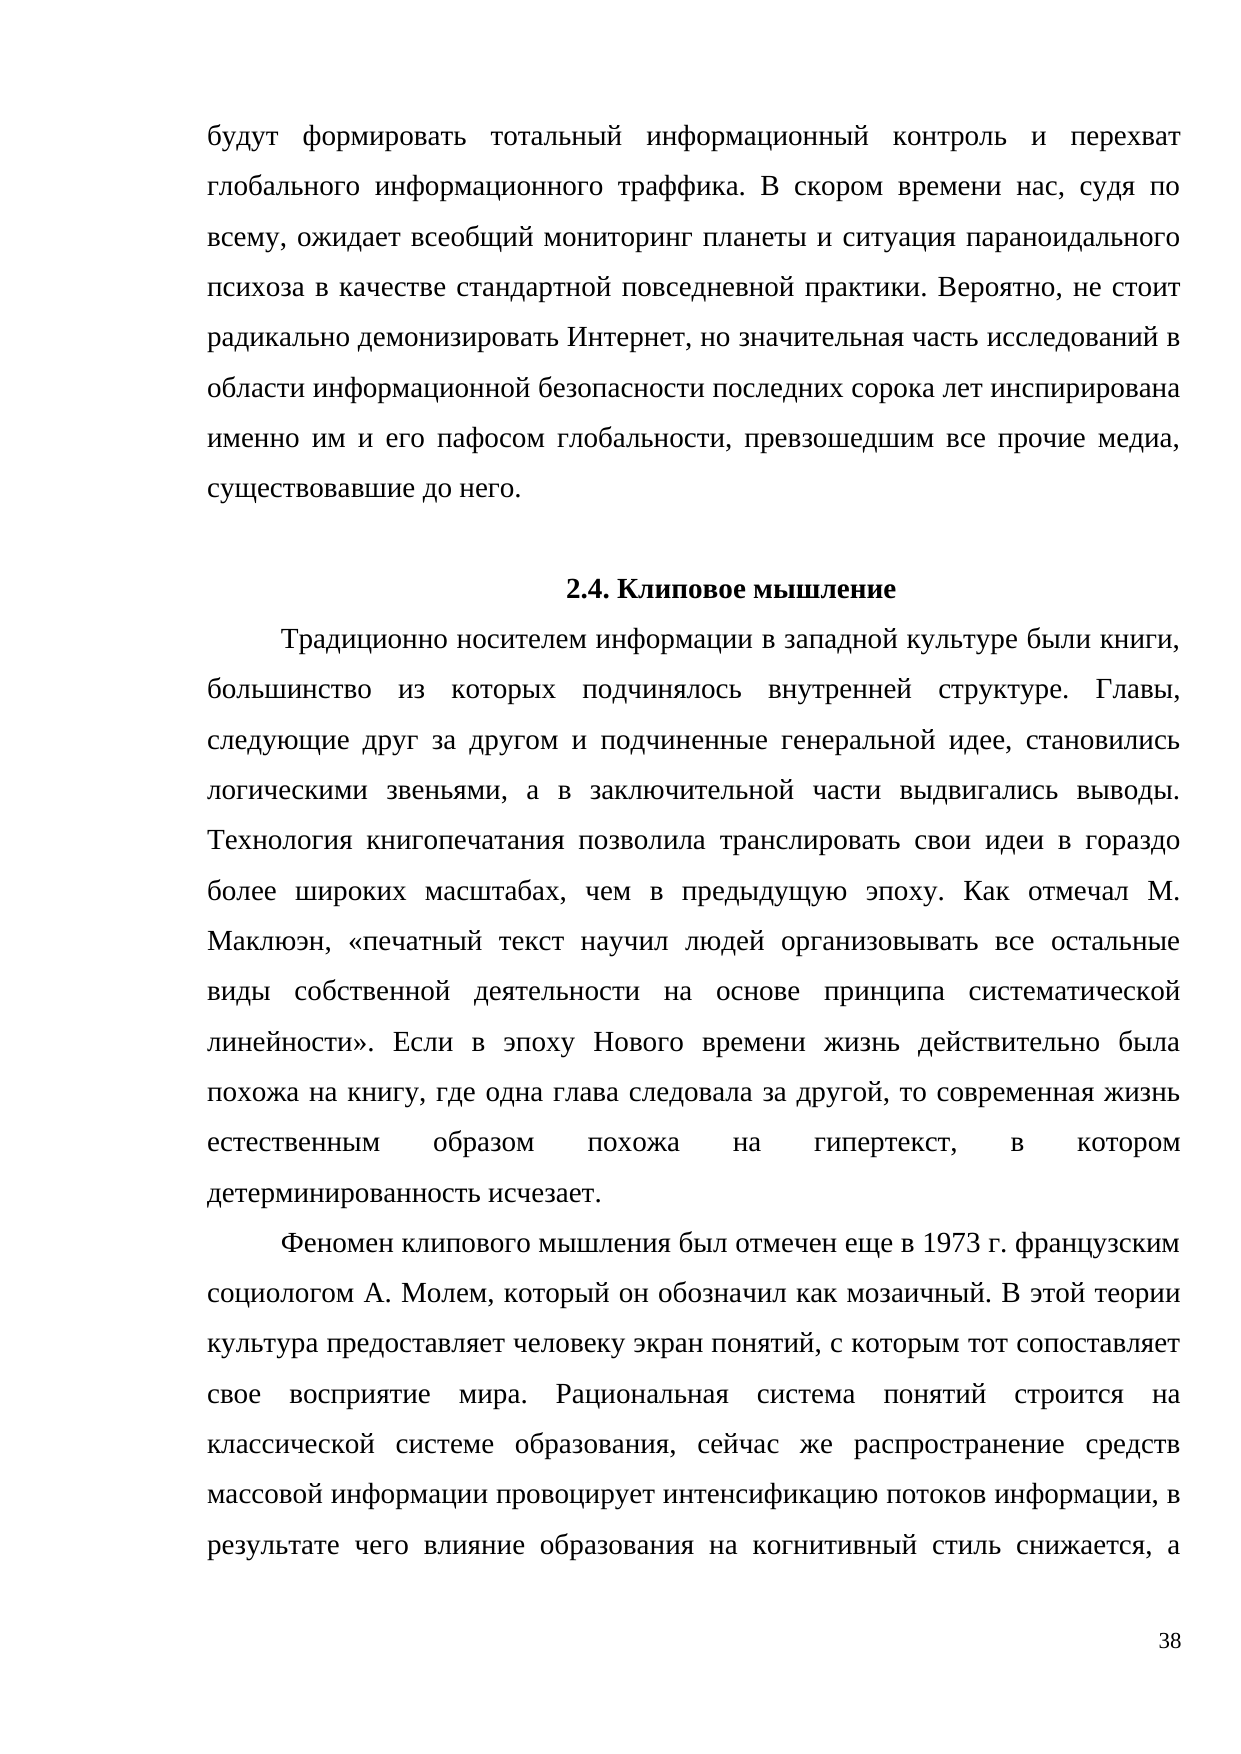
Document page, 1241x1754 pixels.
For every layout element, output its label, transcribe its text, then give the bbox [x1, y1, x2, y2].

text 2.4. Клиповое мышление [207, 571, 1181, 604]
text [207, 118, 1181, 504]
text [207, 1225, 1181, 1560]
text Традиционно носителем информации в западной культуре были книги, большинство из которых подчинялось внутренней структуре. Главы, следующие друг за другом и подчиненные генеральной идее, становились логическими звеньями, а в заключительной части выдвигались выводы. Технология книгопечатания позволила транслировать свои идеи в гораздо более широких масштабах, чем в предыдущую эпоху. Как отмечал М. Маклюэн, «печатный текст научил людей организовывать все остальные виды собственной деятельности на основе принципа систематической линейности». Если в эпоху Нового времени жизнь действительно была похожа на книгу, где одна глава следовала за другой, то современная жизнь естественным образом похожа на гипертекст, в котором детерминированность исчезает. [207, 621, 1181, 1208]
